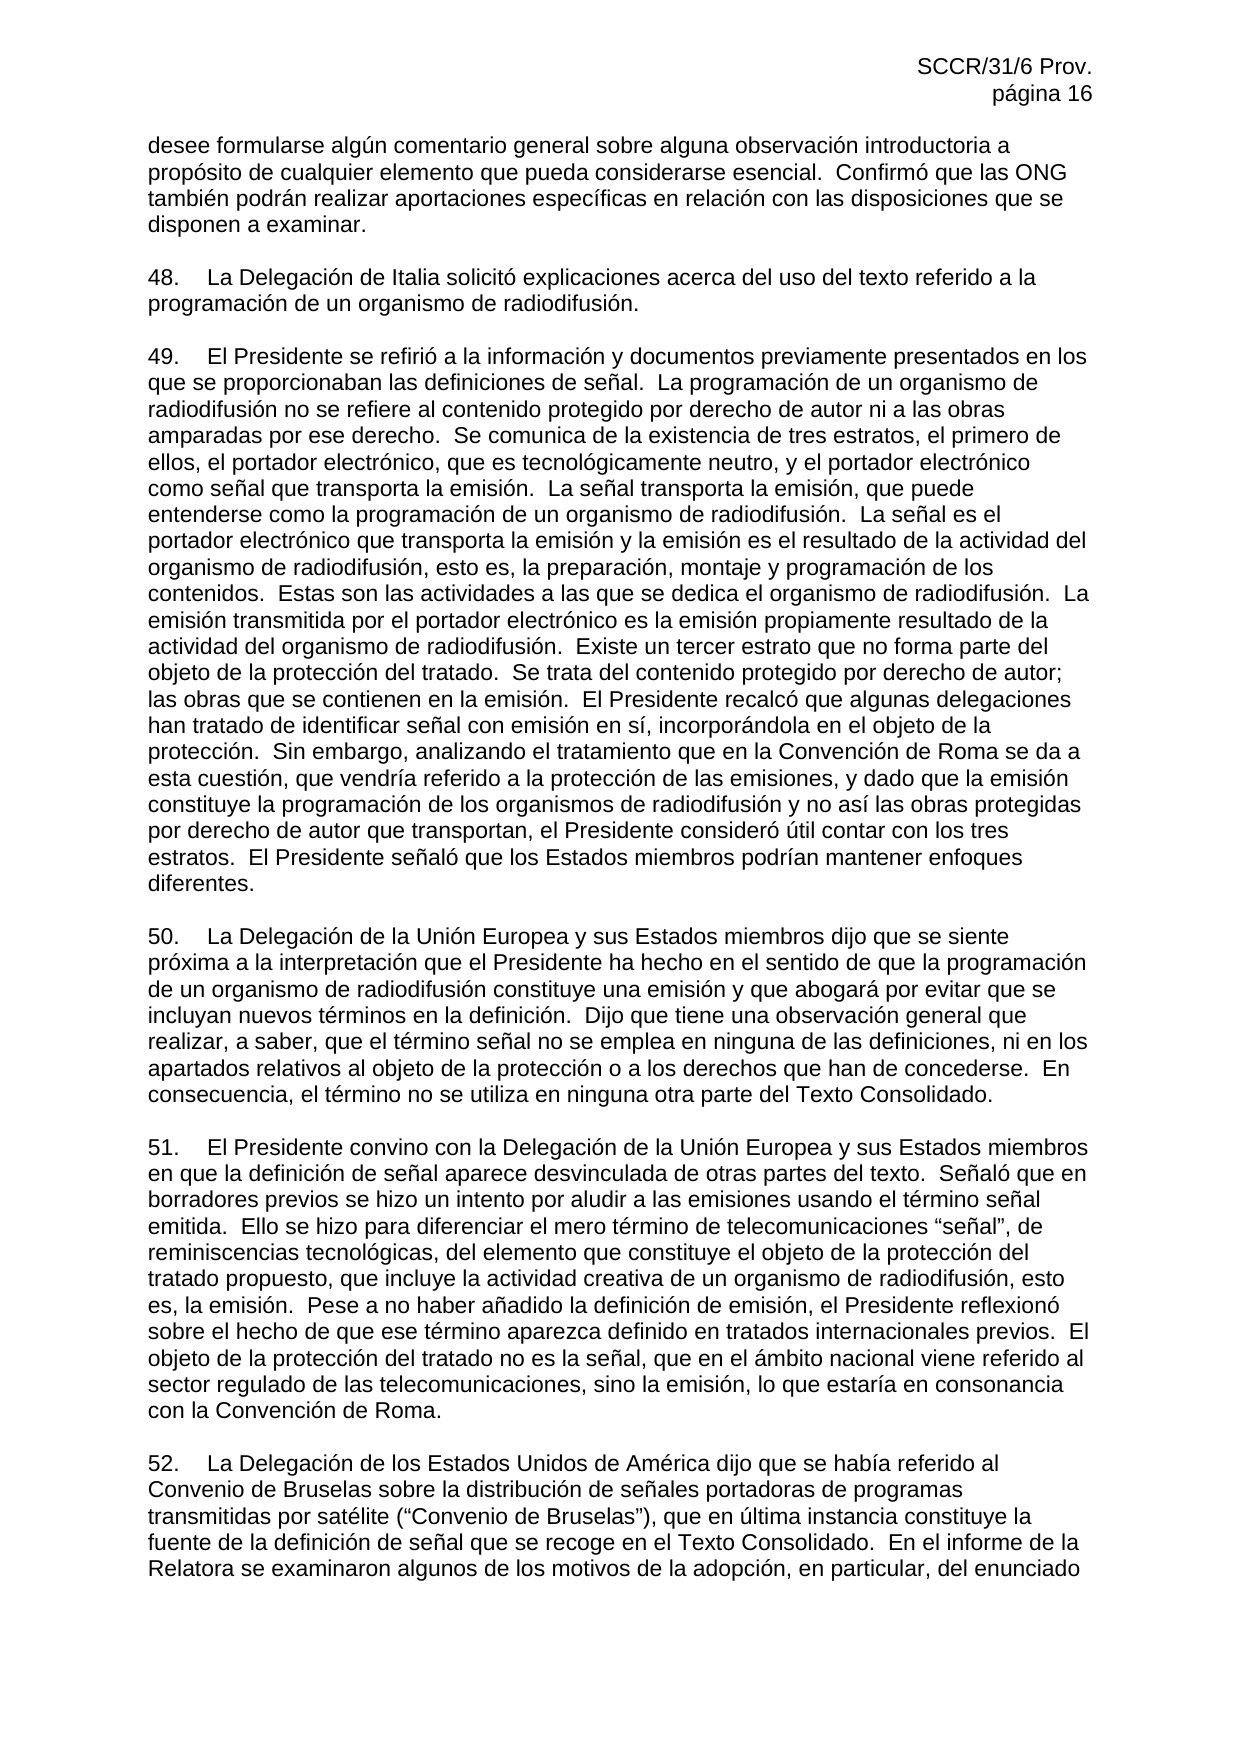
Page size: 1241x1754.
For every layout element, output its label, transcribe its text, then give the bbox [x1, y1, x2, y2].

list La Delegación de la Unión Europea y sus Estados miembros dijo que se siente próxima a la interpretación que el Presidente ha hecho en el sentido de que la programación de un organismo de radiodifusión constituye una emisión y que abogará por evitar que se incluyan nuevos términos en la definición. Dijo que tiene una observación general que realizar, a saber, que el término señal no se emplea en ninguna de las definiciones, ni en los apartados relativos al objeto de la protección o a los derechos que han de concederse. En consecuencia, el término no se utiliza en ninguna otra parte del Texto Consolidado. [148, 923, 1092, 1107]
list La Delegación de Italia solicitó explicaciones acerca del uso del texto referido a la programación de un organismo de radiodifusión. [148, 264, 1092, 317]
list El Presidente se refirió a la información y documentos previamente presentados en los que se proporcionaban las definiciones de señal. La programación de un organismo de radiodifusión no se refiere al contenido protegido por derecho de autor ni a las obras amparadas por ese derecho. Se comunica de la existencia de tres estratos, el primero de ellos, el portador electrónico, que es tecnológicamente neutro, y el portador electrónico como señal que transporta la emisión. La señal transporta la emisión, que puede entenderse como la programación de un organismo de radiodifusión. La señal es el portador electrónico que transporta la emisión y la emisión es el resultado de la actividad del organismo de radiodifusión, esto es, la preparación, montaje y programación de los contenidos. Estas son las actividades a las que se dedica el organismo de radiodifusión. La emisión transmitida por el portador electrónico es la emisión propiamente resultado de la actividad del organismo de radiodifusión. Existe un tercer estrato que no forma parte del objeto de la protección del tratado. Se trata del contenido protegido por derecho de autor; las obras que se contienen en la emisión. El Presidente recalcó que algunas delegaciones han tratado de identificar señal con emisión en sí, incorporándola en el objeto de la protección. Sin embargo, analizando el tratamiento que en la Convención de Roma se da a esta cuestión, que vendría referido a la protección de las emisiones, y dado que la emisión constituye la programación de los organismos de radiodifusión y no así las obras protegidas por derecho de autor que transportan, el Presidente consideró útil contar con los tres estratos. El Presidente señaló que los Estados miembros podrían mantener enfoques diferentes. [148, 343, 1092, 896]
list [148, 132, 1092, 238]
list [148, 1450, 1092, 1582]
list El Presidente convino con la Delegación de la Unión Europea y sus Estados miembros en que la definición de señal aparece desvinculada de otras partes del texto. Señaló que en borradores previos se hizo un intento por aludir a las emisiones usando el término señal emitida. Ello se hizo para diferenciar el mero término de telecomunicaciones “señal”, de reminiscencias tecnológicas, del elemento que constituye el objeto de la protección del tratado propuesto, que incluye la actividad creativa de un organismo de radiodifusión, esto es, la emisión. Pese a no haber añadido la definición de emisión, el Presidente reflexionó sobre el hecho de que ese término aparezca definido en tratados internacionales previos. El objeto de la protección del tratado no es la señal, que en el ámbito nacional viene referido al sector regulado de las telecomunicaciones, sino la emisión, lo que estaría en consonancia con la Convención de Roma. [148, 1134, 1092, 1423]
